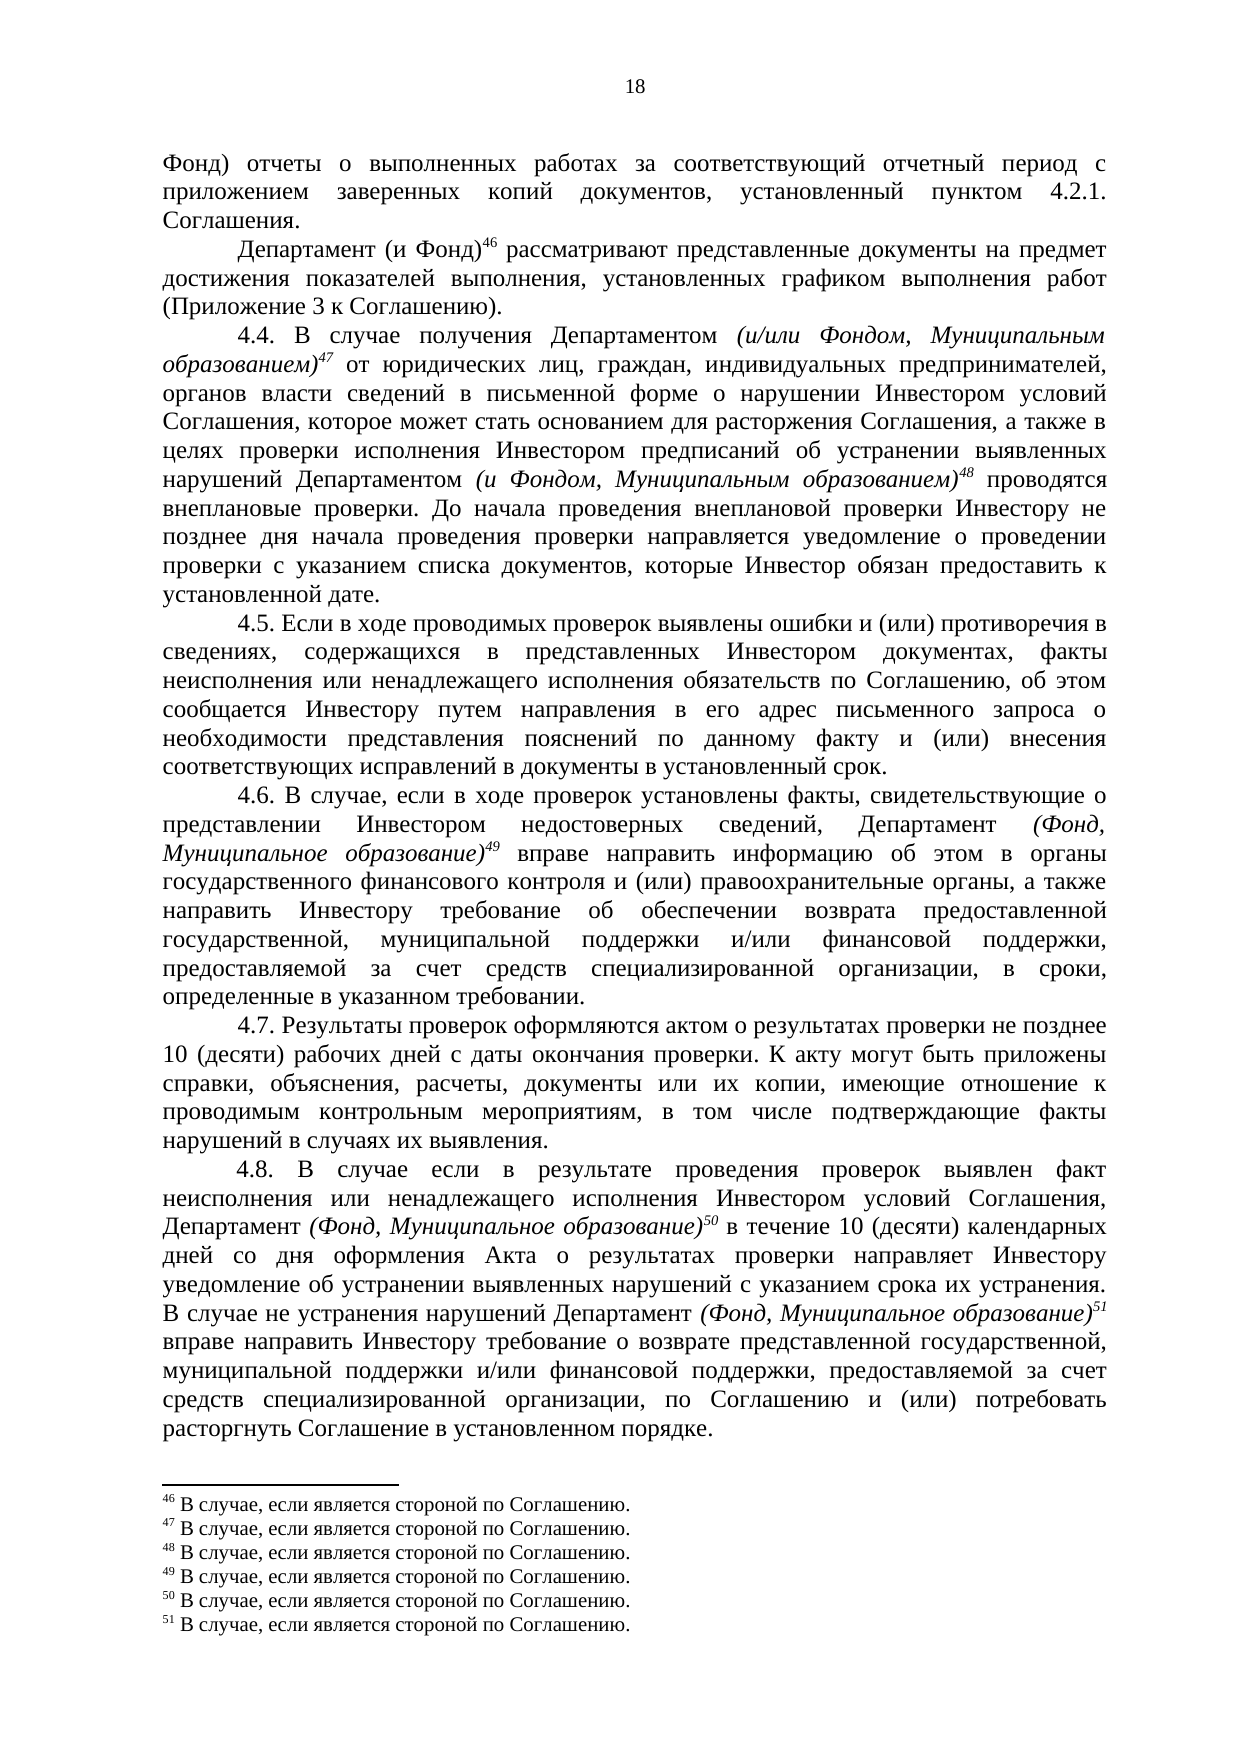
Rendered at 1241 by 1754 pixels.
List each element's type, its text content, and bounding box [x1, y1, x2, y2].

text 4.6. В случае, если в ходе проверок установлены факты, свидетельствующие о представлении Инвестором недостоверных сведений, Департамент (Фонд, Муниципальное образование) вправе направить информацию об этом в органы государственного финансового контроля и (или) правоохранительные органы, а также направить Инвестору требование об обеспечении возврата предоставленной государственной, муниципальной поддержки и/или финансовой поддержки, предоставляемой за счет средств специализированной организации, в сроки, определенные в указанном требовании. [162, 780, 1107, 1010]
text 4.7. Результаты проверок оформляются актом о результатах проверки не позднее 10 (десяти) рабочих дней с даты окончания проверки. К акту могут быть приложены справки, объяснения, расчеты, документы или их копии, имеющие отношение к проводимым контрольным мероприятиям, в том числе подтверждающие факты нарушений в случаях их выявления. [162, 1010, 1107, 1154]
text 4.5. Если в ходе проводимых проверок выявлены ошибки и (или) противоречия в сведениях, содержащихся в представленных Инвестором документах, факты неисполнения или ненадлежащего исполнения обязательств по Соглашению, об этом сообщается Инвестору путем направления в его адрес письменного запроса о необходимости представления пояснений по данному факту и (или) внесения соответствующих исправлений в документы в установленный срок. [162, 608, 1107, 780]
text Департамент (и Фонд) рассматривают представленные документы на предмет достижения показателей выполнения, установленных графиком выполнения работ (Приложение 3 к Соглашению). [162, 234, 1107, 320]
text 4.8. В случае если в результате проведения проверок выявлен факт неисполнения или ненадлежащего исполнения Инвестором условий Соглашения, Департамент (Фонд, Муниципальное образование) в течение 10 (десяти) календарных дней со дня оформления Акта о результатах проверки направляет Инвестору уведомление об устранении выявленных нарушений с указанием срока их устранения. В случае не устранения нарушений Департамент (Фонд, Муниципальное образование) вправе направить Инвестору требование о возврате представленной государственной, муниципальной поддержки и/или финансовой поддержки, предоставляемой за счет средств специализированной организации, по Соглашению и (или) потребовать расторгнуть Соглашение в установленном порядке. [162, 1154, 1107, 1441]
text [162, 148, 1107, 234]
text 4.4. В случае получения Департаментом (и/или Фондом, Муниципальным образованием) от юридических лиц, граждан, индивидуальных предпринимателей, органов власти сведений в письменной форме о нарушении Инвестором условий Соглашения, которое может стать основанием для расторжения Соглашения, а также в целях проверки исполнения Инвестором предписаний об устранении выявленных нарушений Департаментом (и Фондом, Муниципальным образованием) проводятся внеплановые проверки. До начала проведения внеплановой проверки Инвестору не позднее дня начала проведения проверки направляется уведомление о проведении проверки с указанием списка документов, которые Инвестор обязан предоставить к установленной дате. [162, 320, 1107, 608]
